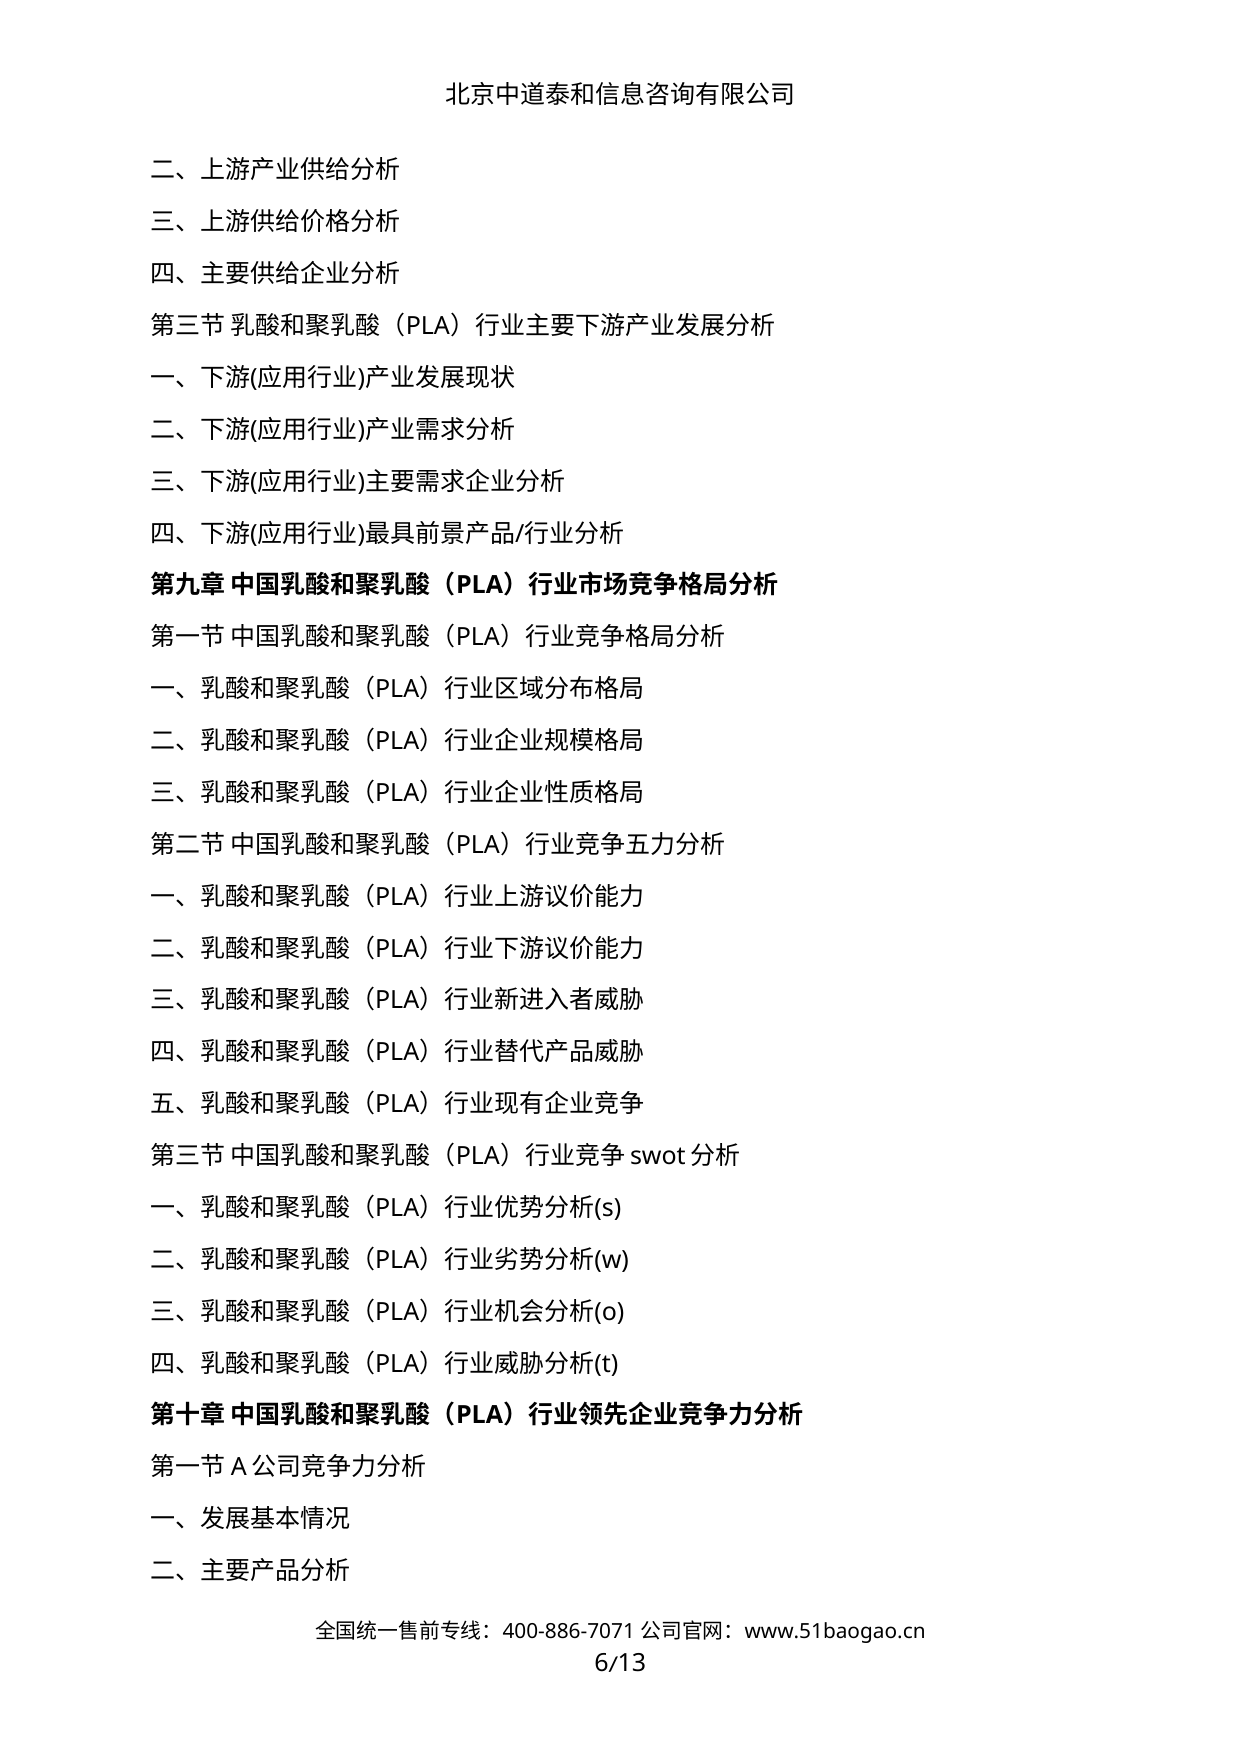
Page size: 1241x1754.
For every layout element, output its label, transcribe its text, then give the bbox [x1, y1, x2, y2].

text 三、下游(应用行业)主要需求企业分析 [150, 461, 1090, 497]
text 第十章 中国乳酸和聚乳酸（PLA）行业领先企业竞争力分析 [150, 1395, 1090, 1431]
text 四、下游(应用行业)最具前景产品/行业分析 [150, 513, 1090, 549]
text 一、乳酸和聚乳酸（PLA）行业优势分析(s) [150, 1187, 1090, 1224]
text 三、乳酸和聚乳酸（PLA）行业机会分析(o) [150, 1291, 1090, 1327]
text 一、下游(应用行业)产业发展现状 [150, 357, 1090, 394]
text 第三节 乳酸和聚乳酸（PLA）行业主要下游产业发展分析 [150, 306, 1090, 342]
text 第九章 中国乳酸和聚乳酸（PLA）行业市场竞争格局分析 [150, 565, 1090, 601]
text 三、乳酸和聚乳酸（PLA）行业企业性质格局 [150, 772, 1090, 809]
text 四、主要供给企业分析 [150, 254, 1090, 290]
text 第二节 中国乳酸和聚乳酸（PLA）行业竞争五力分析 [150, 824, 1090, 861]
text 三、上游供给价格分析 [150, 202, 1090, 238]
text 二、上游产业供给分析 [150, 150, 1090, 186]
text 四、乳酸和聚乳酸（PLA）行业威胁分析(t) [150, 1343, 1090, 1379]
text 二、乳酸和聚乳酸（PLA）行业下游议价能力 [150, 928, 1090, 964]
text 二、乳酸和聚乳酸（PLA）行业劣势分析(w) [150, 1239, 1090, 1276]
text 第一节 A公司竞争力分析 [150, 1447, 1090, 1483]
text 二、下游(应用行业)产业需求分析 [150, 409, 1090, 446]
text 一、发展基本情况 [150, 1499, 1090, 1535]
text 二、乳酸和聚乳酸（PLA）行业企业规模格局 [150, 721, 1090, 757]
text 一、乳酸和聚乳酸（PLA）行业上游议价能力 [150, 876, 1090, 912]
text 二、主要产品分析 [150, 1551, 1090, 1587]
text 一、乳酸和聚乳酸（PLA）行业区域分布格局 [150, 669, 1090, 705]
text 第一节 中国乳酸和聚乳酸（PLA）行业竞争格局分析 [150, 617, 1090, 653]
text 三、乳酸和聚乳酸（PLA）行业新进入者威胁 [150, 980, 1090, 1016]
text 五、乳酸和聚乳酸（PLA）行业现有企业竞争 [150, 1084, 1090, 1120]
text 四、乳酸和聚乳酸（PLA）行业替代产品威胁 [150, 1032, 1090, 1068]
text 第三节 中国乳酸和聚乳酸（PLA）行业竞争swot分析 [150, 1136, 1090, 1172]
